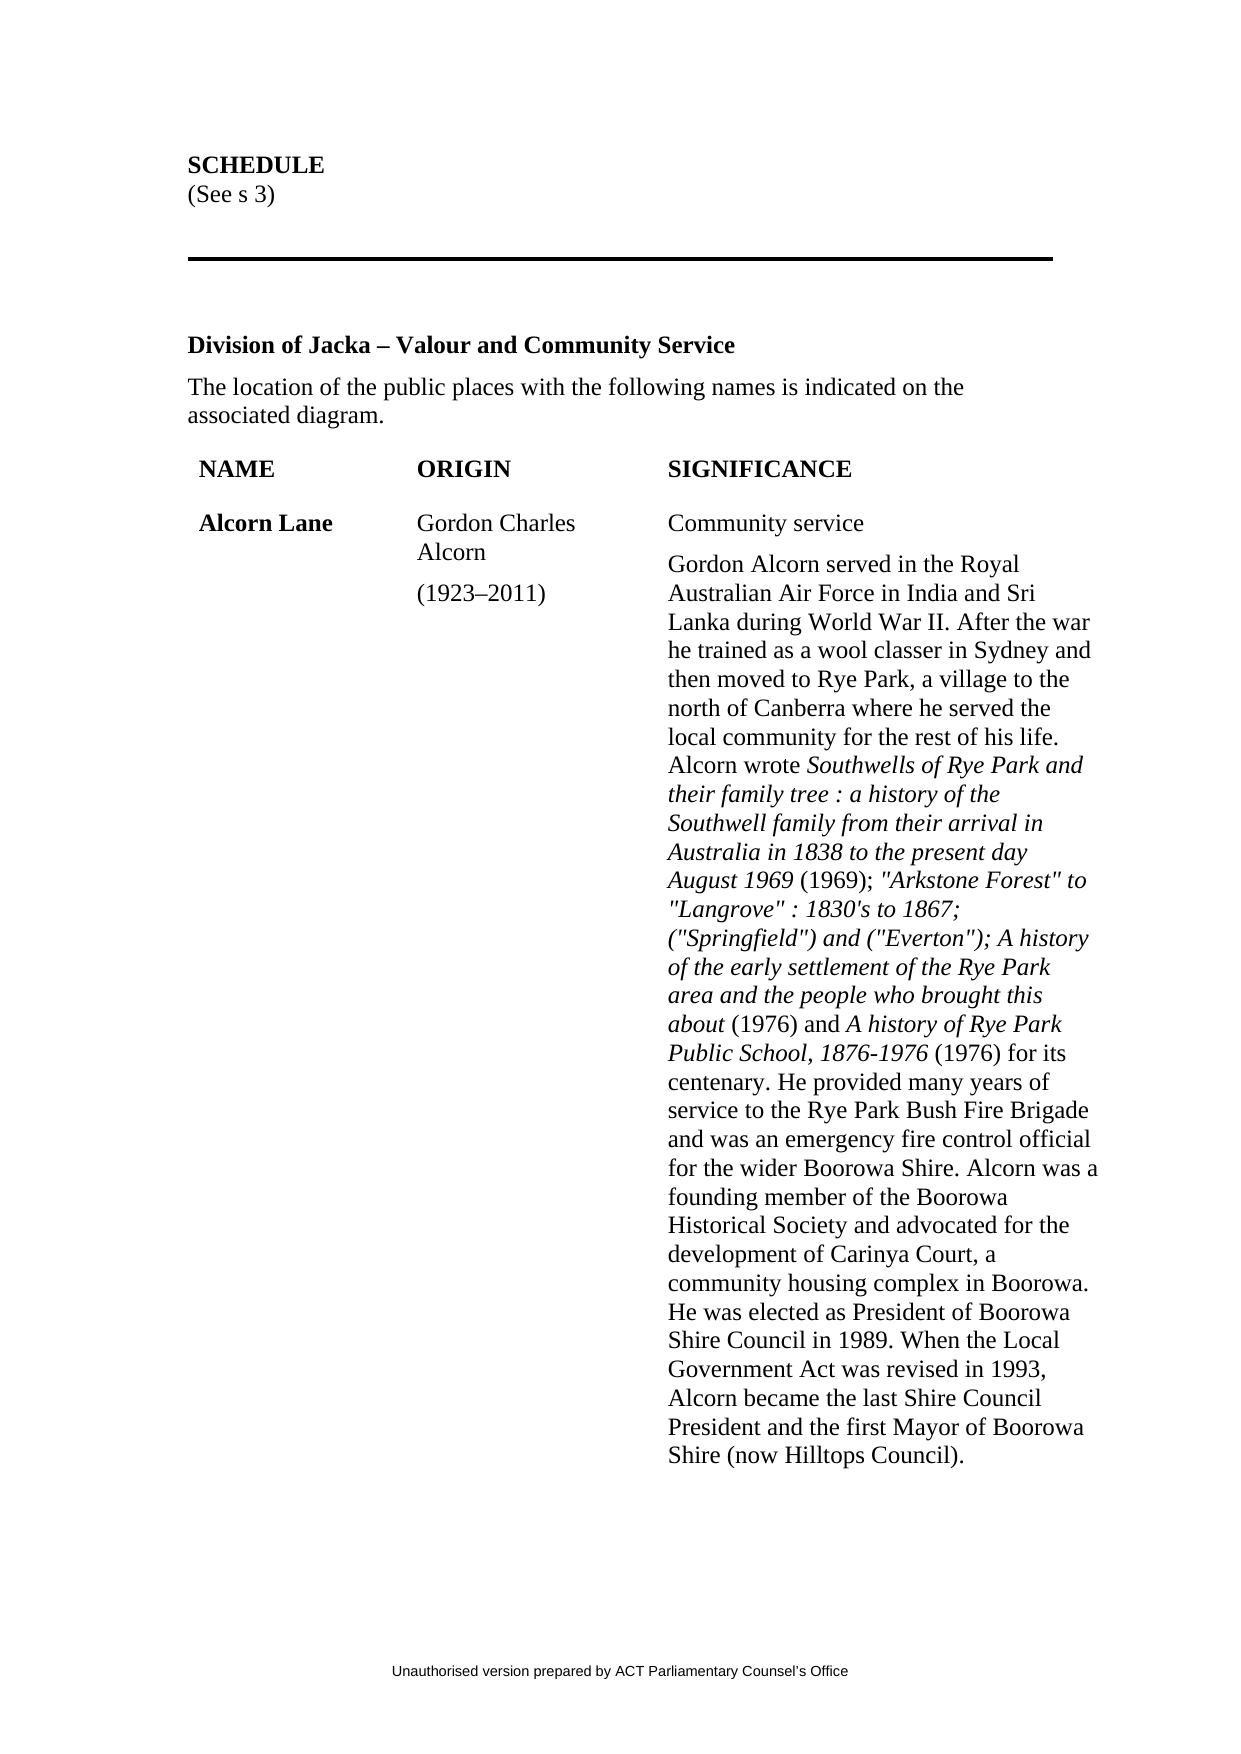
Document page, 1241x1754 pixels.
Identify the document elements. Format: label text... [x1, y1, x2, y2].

text SCHEDULE [187, 150, 1053, 179]
table_cell Alcorn Lane [188, 496, 405, 1482]
text The location of the public places with the following names is indicated on the associated diagram. [187, 372, 1053, 429]
table_header SIGNIFICANCE [656, 442, 1114, 496]
table_cell Gordon Charles Alcorn (1923–2011) [405, 496, 656, 1482]
table_cell Community service Gordon Alcorn served in the Royal Australian Air Force in India and Sri Lanka during World War II. After the war he trained as a wool classer in Sydney and then moved to Rye Park, a village to the north of Canberra where he served the local community for the rest of his life. Alcorn wrote Southwells of Rye Park and their family tree : a history of the Southwell family from their arrival in Australia in 1838 to the present day August 1969 (1969); "Arkstone Forest" to "Langrove" : 1830's to 1867; ("Springfield") and ("Everton"); A history of the early settlement of the Rye Park area and the people who brought this about (1976) and A history of Rye Park Public School, 1876-1976 (1976) for its centenary. He provided many years of service to the Rye Park Bush Fire Brigade and was an emergency fire control official for the wider Boorowa Shire. Alcorn was a founding member of the Boorowa Historical Society and advocated for the development of Carinya Court, a community housing complex in Boorowa. He was elected as President of Boorowa Shire Council in 1989. When the Local Government Act was revised in 1993, Alcorn became the last Shire Council President and the first Mayor of Boorowa Shire (now Hilltops Council). [656, 496, 1114, 1482]
table_header ORIGIN [405, 442, 656, 496]
table_header NAME [188, 442, 405, 496]
subtitle (See s 3) [187, 179, 1053, 261]
text Division of Jacka – Valour and Community Service [187, 331, 1053, 359]
